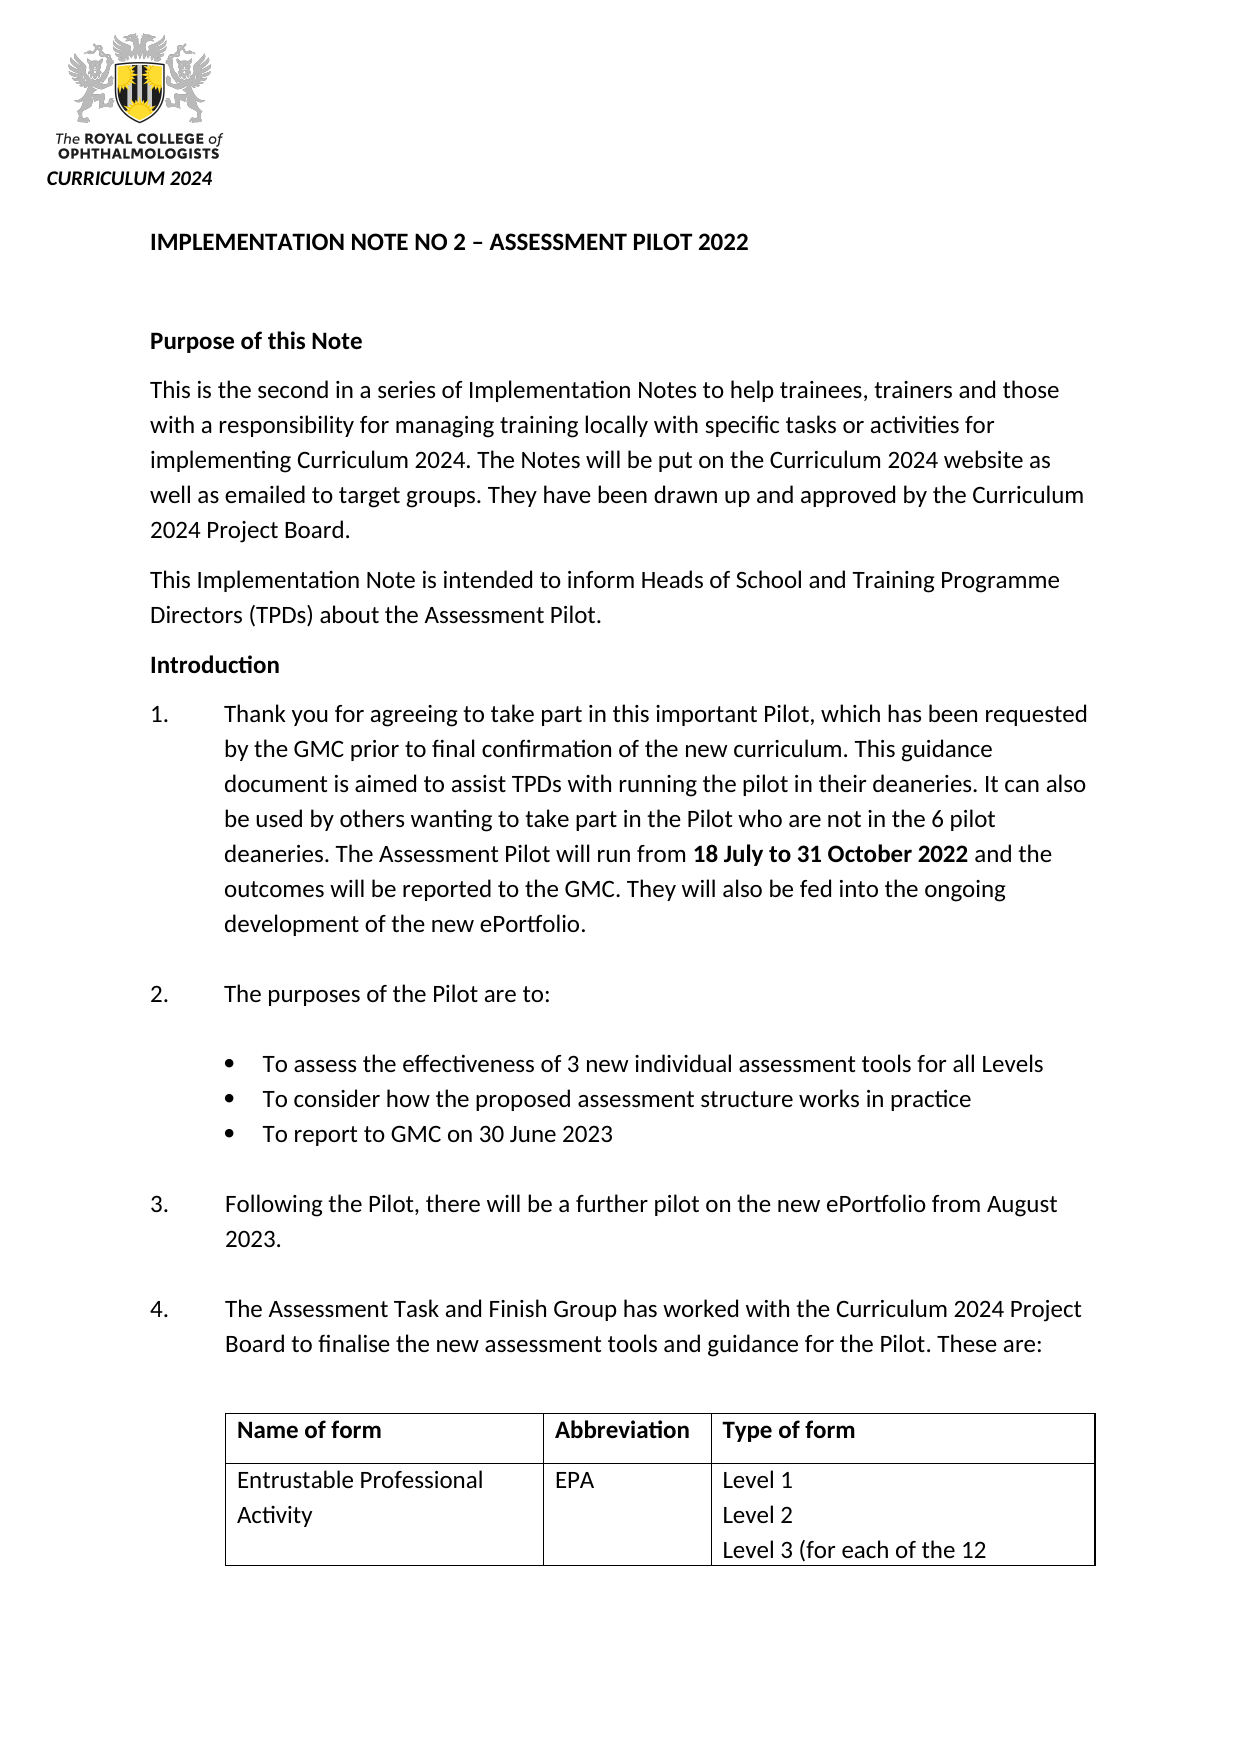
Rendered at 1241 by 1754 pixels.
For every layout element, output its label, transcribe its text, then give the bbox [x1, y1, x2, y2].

text IMPLEMENTATION NOTE NO 2 – ASSESSMENT PILOT 2022 [150, 226, 1090, 256]
list Thank you for agreeing to take part in this important Pilot, which has been requested by the GMC prior to final confirmation of the new curriculum. This guidance document is aimed to assist TPDs with running the pilot in their deaneries. It can also be used by others wanting to take part in the Pilot who are not in the 6 pilot deaneries. The Assessment Pilot will run from 18 July to 31 October 2022 and the outcomes will be reported to the GMC. They will also be fed into the ongoing development of the new ePortfolio. [150, 698, 1090, 939]
list Following the Pilot, there will be a further pilot on the new ePortfolio from August 2023. [150, 1188, 1090, 1254]
list To report to GMC on 30 June 2023 [225, 1118, 1090, 1149]
list The purposes of the Pilot are to: [150, 978, 1090, 1009]
list To assess the effectiveness of 3 new individual assessment tools for all Levels [225, 1048, 1090, 1079]
list The Assessment Task and Finish Group has worked with the Curriculum 2024 Project Board to finalise the new assessment tools and guidance for the Pilot. These are: [150, 1293, 1090, 1359]
table_cell EPA [544, 1464, 711, 1565]
text This is the second in a series of Implementation Notes to help trainees, trainers and those with a responsibility for managing training locally with specific tasks or activities for implementing Curriculum 2024. The Notes will be put on the Curriculum 2024 website as well as emailed to target groups. They have been drawn up and approved by the Curriculum 2024 Project Board. [150, 374, 1090, 545]
text Introduction [150, 649, 1090, 679]
picture [46, 29, 235, 166]
table_header Abbreviation [544, 1414, 711, 1463]
table_header Type of form [712, 1414, 1094, 1463]
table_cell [712, 1464, 1094, 1565]
list To consider how the proposed assessment structure works in practice [225, 1083, 1090, 1114]
table_header Name of form [226, 1414, 543, 1463]
text Purpose of this Note [150, 325, 1090, 356]
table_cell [226, 1464, 543, 1565]
text This Implementation Note is intended to inform Heads of School and Training Programme Directors (TPDs) about the Assessment Pilot. [150, 564, 1090, 630]
